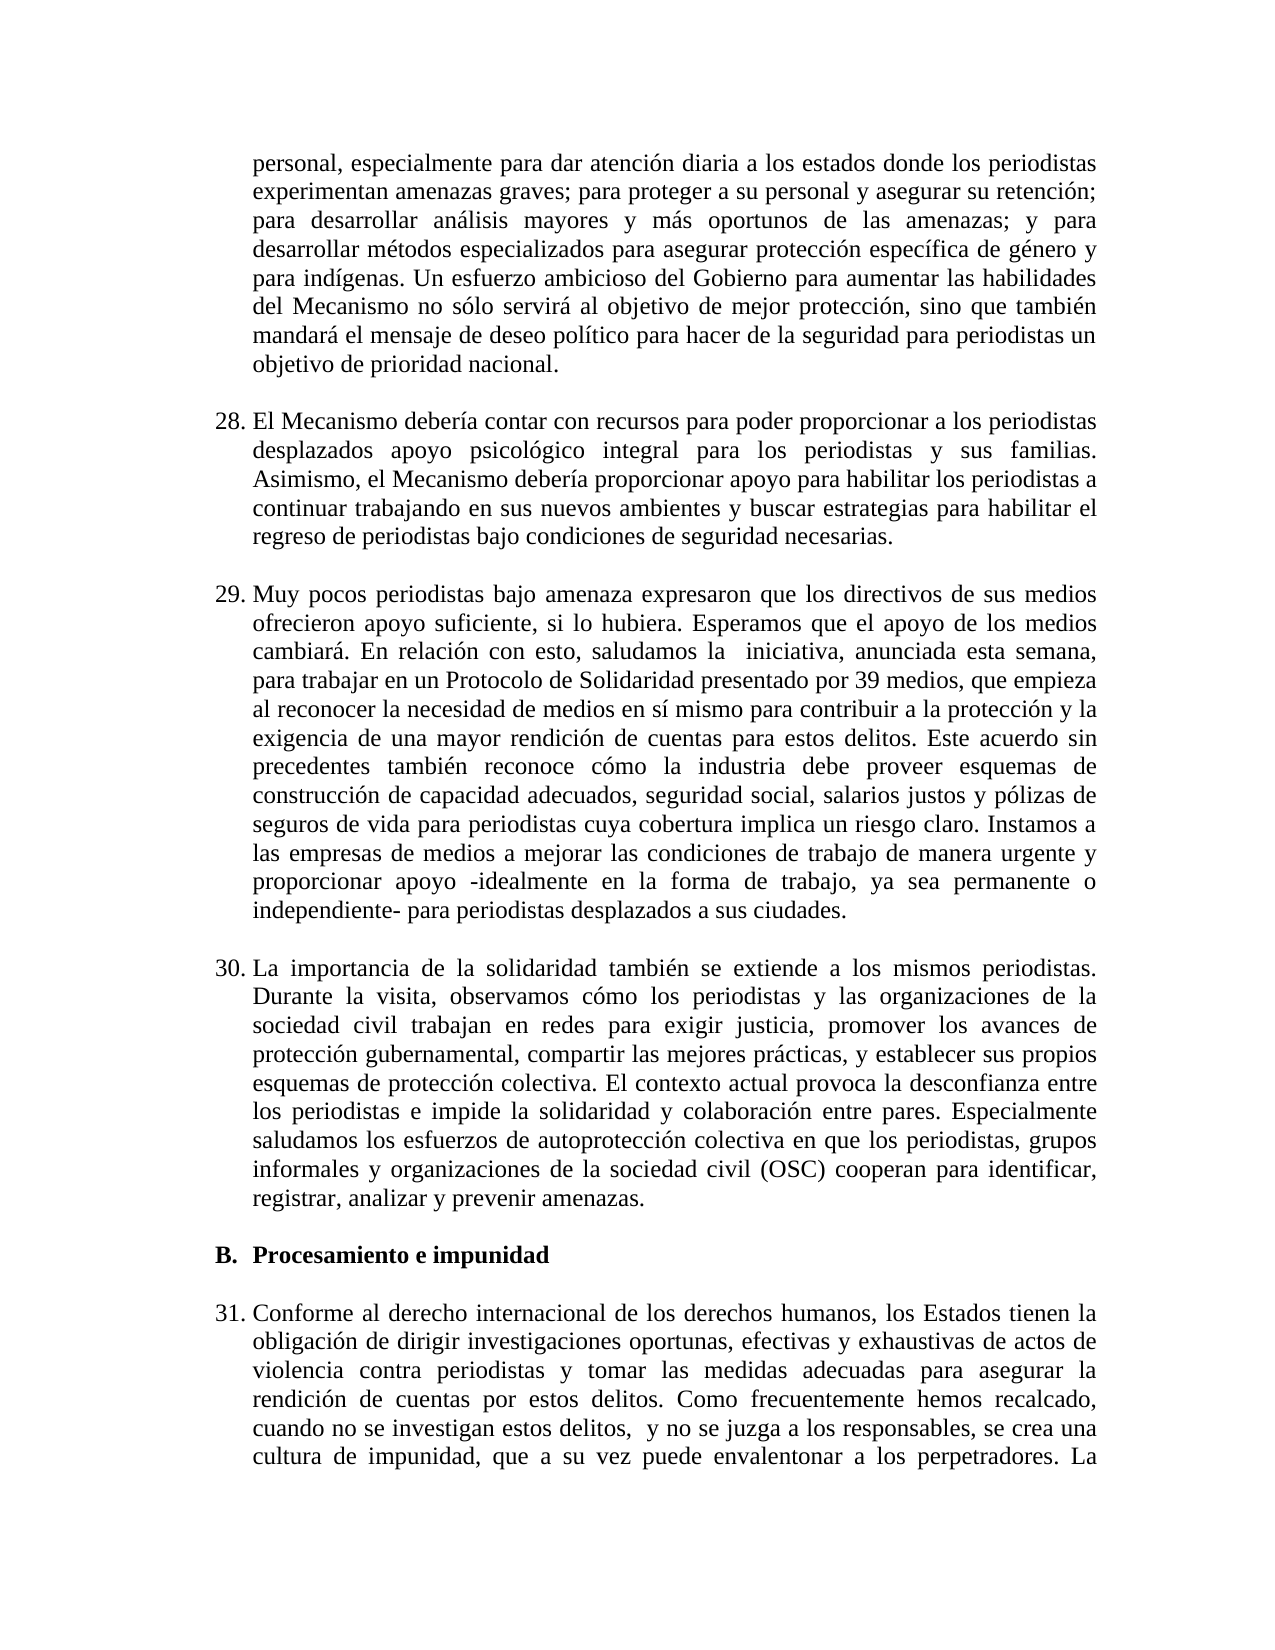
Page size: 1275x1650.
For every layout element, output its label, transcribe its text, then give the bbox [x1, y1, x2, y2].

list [215, 1298, 1098, 1470]
list Procesamiento e impunidad [215, 1240, 1098, 1269]
list El Mecanismo debería contar con recursos para poder proporcionar a los periodistas desplazados apoyo psicológico integral para los periodistas y sus familias. Asimismo, el Mecanismo debería proporcionar apoyo para habilitar los periodistas a continuar trabajando en sus nuevos ambientes y buscar estrategias para habilitar el regreso de periodistas bajo condiciones de seguridad necesarias. [215, 406, 1098, 550]
list La importancia de la solidaridad también se extiende a los mismos periodistas. Durante la visita, observamos cómo los periodistas y las organizaciones de la sociedad civil trabajan en redes para exigir justicia, promover los avances de protección gubernamental, compartir las mejores prácticas, y establecer sus propios esquemas de protección colectiva. El contexto actual provoca la desconfianza entre los periodistas e impide la solidaridad y colaboración entre pares. Especialmente saludamos los esfuerzos de autoprotección colectiva en que los periodistas, grupos informales y organizaciones de la sociedad civil (OSC) cooperan para identificar, registrar, analizar y prevenir amenazas. [215, 953, 1098, 1211]
list Muy pocos periodistas bajo amenaza expresaron que los directivos de sus medios ofrecieron apoyo suficiente, si lo hubiera. Esperamos que el apoyo de los medios cambiará. En relación con esto, saludamos la iniciativa, anunciada esta semana, para trabajar en un Protocolo de Solidaridad presentado por 39 medios, que empieza al reconocer la necesidad de medios en sí mismo para contribuir a la protección y la exigencia de una mayor rendición de cuentas para estos delitos. Este acuerdo sin precedentes también reconoce cómo la industria debe proveer esquemas de construcción de capacidad adecuados, seguridad social, salarios justos y pólizas de seguros de vida para periodistas cuya cobertura implica un riesgo claro. Instamos a las empresas de medios a mejorar las condiciones de trabajo de manera urgente y proporcionar apoyo -idealmente en la forma de trabajo, ya sea permanente o independiente- para periodistas desplazados a sus ciudades. [215, 579, 1098, 924]
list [215, 148, 1098, 378]
